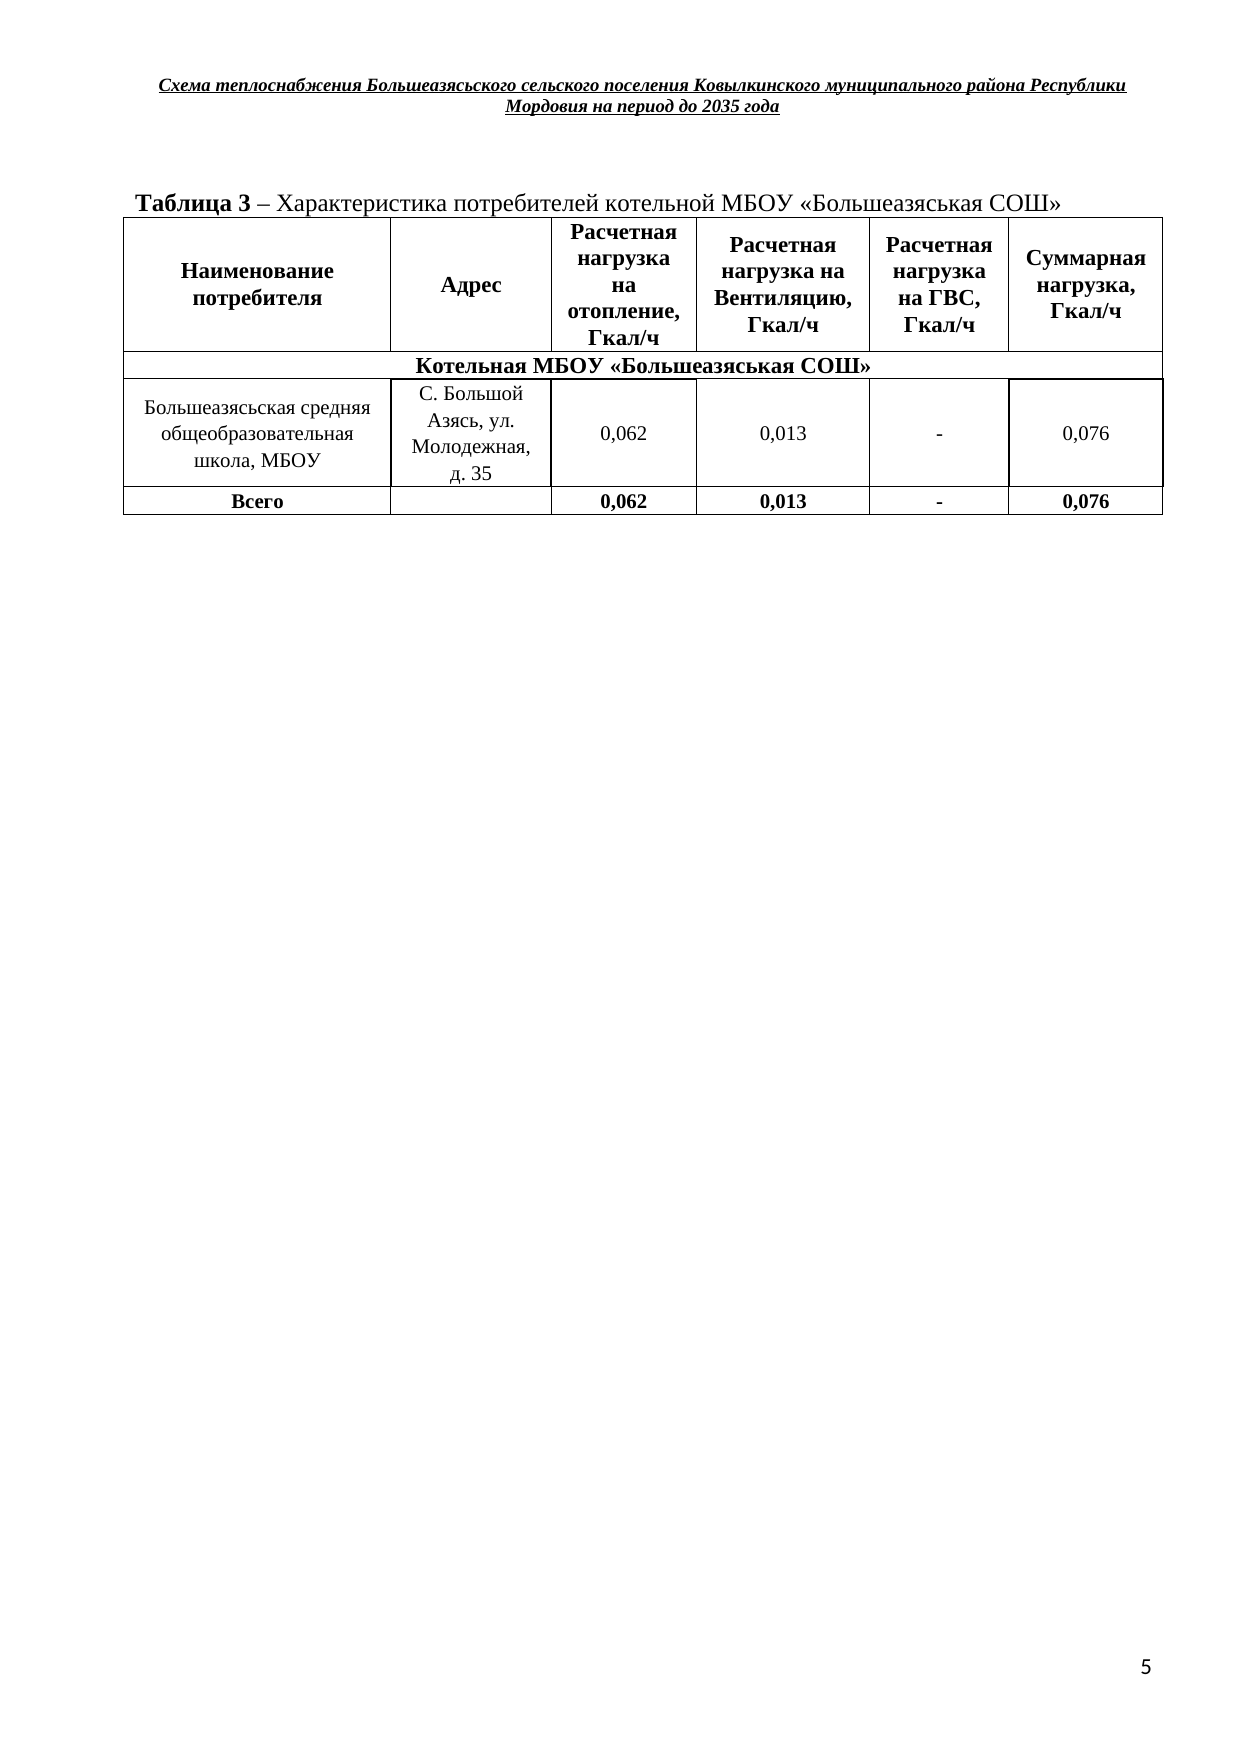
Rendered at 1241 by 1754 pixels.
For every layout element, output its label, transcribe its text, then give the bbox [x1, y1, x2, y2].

table_header Суммарная нагрузка, Гкал/ч [1009, 218, 1162, 351]
table_header Наименование потребителя [124, 218, 390, 351]
table_header Расчетная нагрузка на отопление, Гкал/ч [552, 218, 696, 351]
table_cell Котельная МБОУ «Большеазяськая СОШ» [124, 352, 1162, 378]
table_cell - [870, 379, 1008, 486]
text Таблица 3 – Характеристика потребителей котельной МБОУ «Большеазяськая СОШ» [135, 188, 1152, 217]
table_header Расчетная нагрузка на Вентиляцию, Гкал/ч [697, 218, 869, 351]
table_cell - [870, 487, 1008, 514]
table_cell С. Большой Азясь, ул. Молодежная, д. 35 [392, 380, 550, 486]
table_cell Всего [124, 487, 390, 514]
table_cell 0,076 [1009, 487, 1162, 514]
table_header Расчетная нагрузка на ГВС, Гкал/ч [870, 218, 1008, 351]
table_header Адрес [391, 218, 551, 351]
table_cell 0,013 [697, 379, 869, 486]
table_cell 0,062 [552, 380, 696, 486]
table_cell 0,013 [697, 487, 869, 514]
table_cell 0,062 [552, 487, 696, 514]
table_cell [391, 487, 551, 514]
table_cell Большеазясьская средняя общеобразовательная школа, МБОУ [124, 379, 390, 486]
table_cell 0,076 [1010, 380, 1162, 486]
